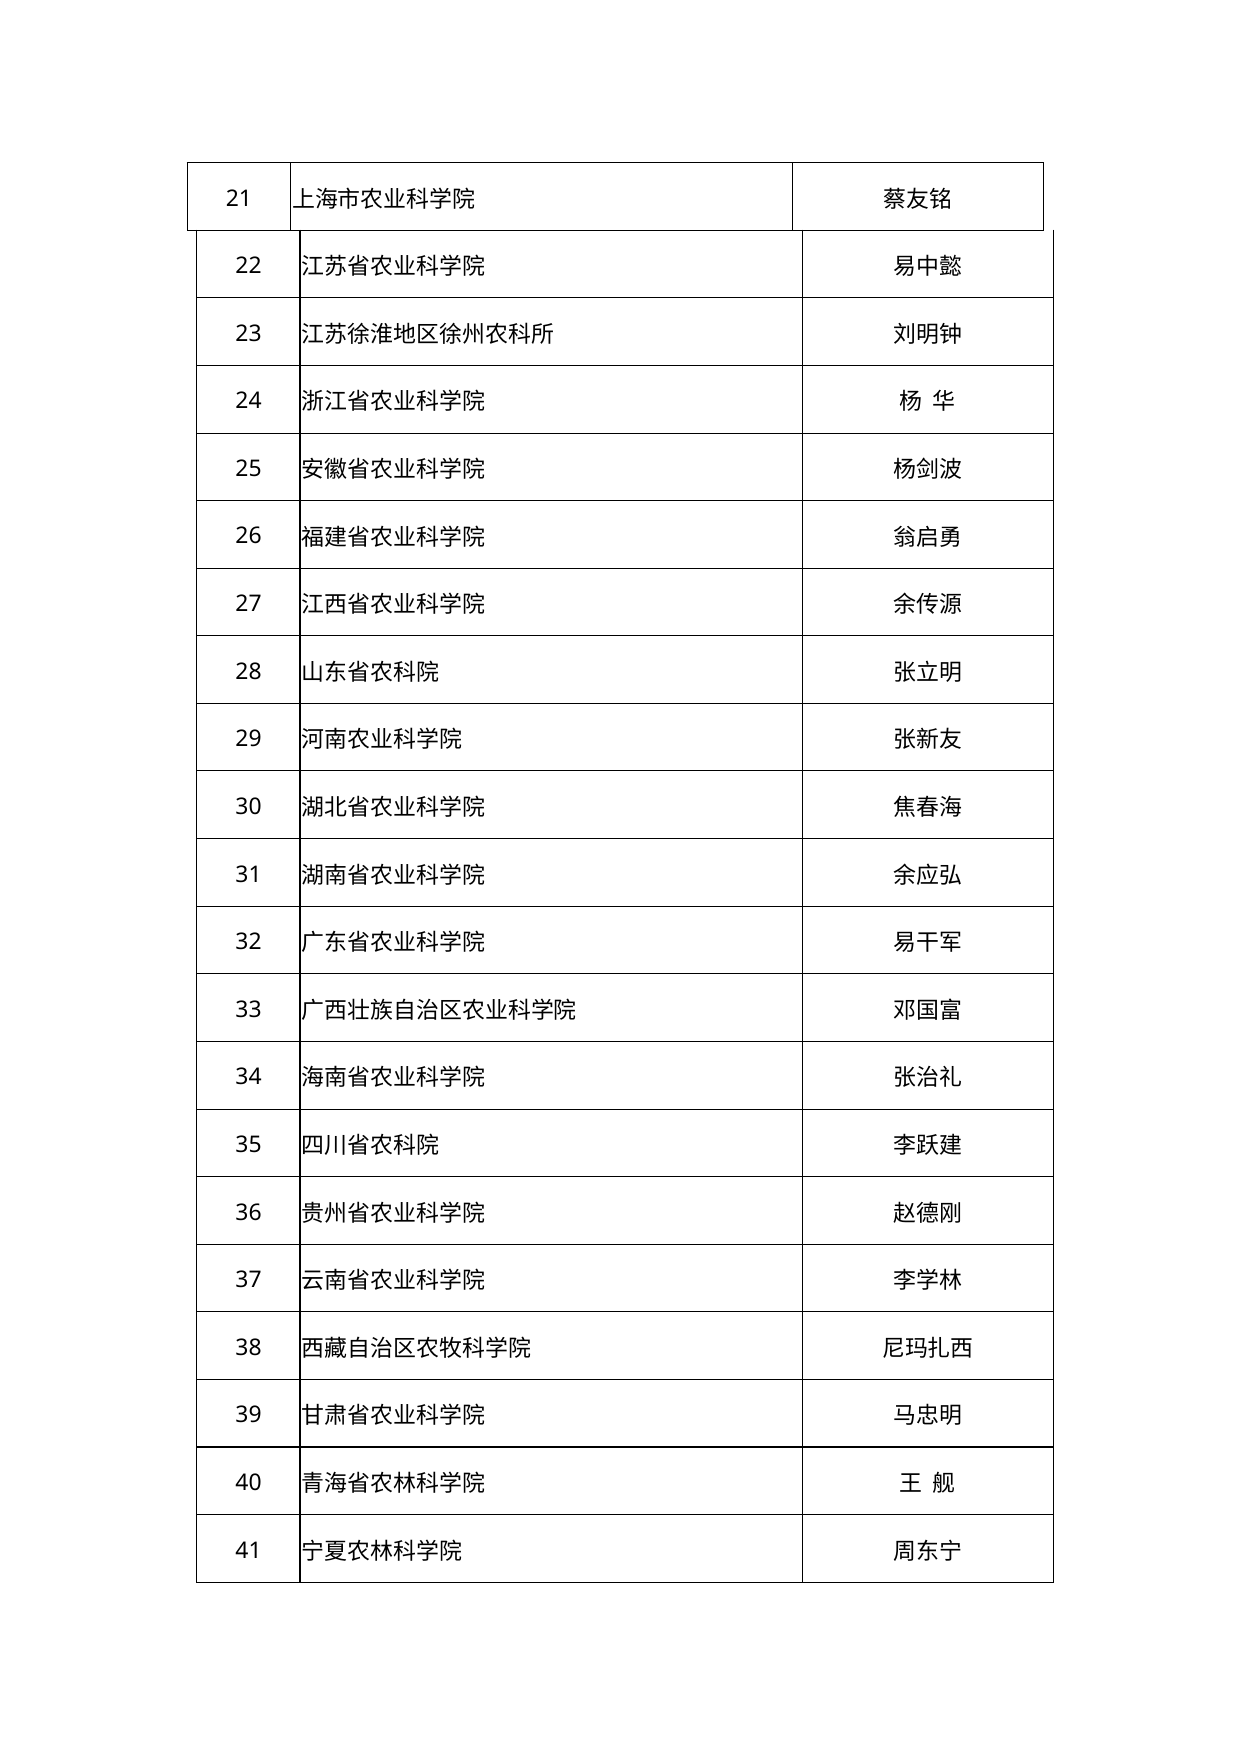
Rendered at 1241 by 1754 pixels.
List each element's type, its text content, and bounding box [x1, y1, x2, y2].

table_cell 39 [197, 1380, 299, 1446]
table_cell 青海省农林科学院 [301, 1448, 802, 1514]
table_cell 杨 华 [803, 366, 1053, 432]
table_cell 27 [197, 569, 299, 635]
table_cell 甘肃省农业科学院 [301, 1380, 802, 1446]
table_cell 32 [197, 907, 299, 973]
table_cell 余传源 [803, 569, 1053, 635]
table_cell 22 [197, 231, 299, 297]
table_cell 25 [197, 434, 299, 500]
table_cell 24 [197, 366, 299, 432]
table_cell 周东宁 [803, 1515, 1053, 1582]
table_cell 焦春海 [803, 771, 1053, 838]
table_cell 福建省农业科学院 [301, 501, 802, 568]
table_cell 30 [197, 771, 299, 838]
table_cell 33 [197, 974, 299, 1041]
table_cell 余应弘 [803, 839, 1053, 906]
table_cell 36 [197, 1177, 299, 1244]
table_cell 王 舰 [803, 1448, 1053, 1514]
table_cell 江西省农业科学院 [301, 569, 802, 635]
table_cell 宁夏农林科学院 [301, 1515, 802, 1582]
table_cell 四川省农科院 [301, 1110, 802, 1176]
table_cell 张立明 [803, 636, 1053, 703]
table_cell 26 [197, 501, 299, 568]
table_cell 贵州省农业科学院 [301, 1177, 802, 1244]
table_header 21 [188, 163, 290, 229]
table_cell 易中懿 [803, 230, 1053, 297]
table_cell 湖南省农业科学院 [301, 839, 802, 906]
table_cell 江苏省农业科学院 [301, 231, 802, 297]
table_cell 40 [197, 1448, 299, 1514]
table_cell 广东省农业科学院 [301, 907, 802, 973]
table_cell 29 [197, 704, 299, 770]
table_cell 河南农业科学院 [301, 704, 802, 770]
table_cell 刘明钟 [803, 298, 1053, 365]
table_cell 李学林 [803, 1245, 1053, 1311]
table_cell 浙江省农业科学院 [301, 366, 802, 432]
table_cell 37 [197, 1245, 299, 1311]
table_header 上海市农业科学院 [291, 163, 792, 229]
table_header 蔡友铭 [793, 163, 1043, 229]
table_cell 海南省农业科学院 [301, 1042, 802, 1108]
table_cell 江苏徐淮地区徐州农科所 [301, 298, 802, 365]
table_cell 尼玛扎西 [803, 1312, 1053, 1379]
table_cell 马忠明 [803, 1380, 1053, 1446]
table_cell 23 [197, 298, 299, 365]
table_cell 28 [197, 636, 299, 703]
table_cell 35 [197, 1110, 299, 1176]
table_cell 西藏自治区农牧科学院 [301, 1312, 802, 1379]
table_cell 31 [197, 839, 299, 906]
table_cell 邓国富 [803, 974, 1053, 1041]
table_cell 张治礼 [803, 1042, 1053, 1108]
table_cell 李跃建 [803, 1110, 1053, 1176]
table_cell 41 [197, 1515, 299, 1582]
table_cell 湖北省农业科学院 [301, 771, 802, 838]
table_cell 张新友 [803, 704, 1053, 770]
table_cell 杨剑波 [803, 434, 1053, 500]
table_cell 易干军 [803, 907, 1053, 973]
table_cell 广西壮族自治区农业科学院 [301, 974, 802, 1041]
table_cell 赵德刚 [803, 1177, 1053, 1244]
table_cell 山东省农科院 [301, 636, 802, 703]
table_cell 38 [197, 1312, 299, 1379]
table_cell 安徽省农业科学院 [301, 434, 802, 500]
table_cell 云南省农业科学院 [301, 1245, 802, 1311]
table_cell 34 [197, 1042, 299, 1108]
table_cell 翁启勇 [803, 501, 1053, 568]
